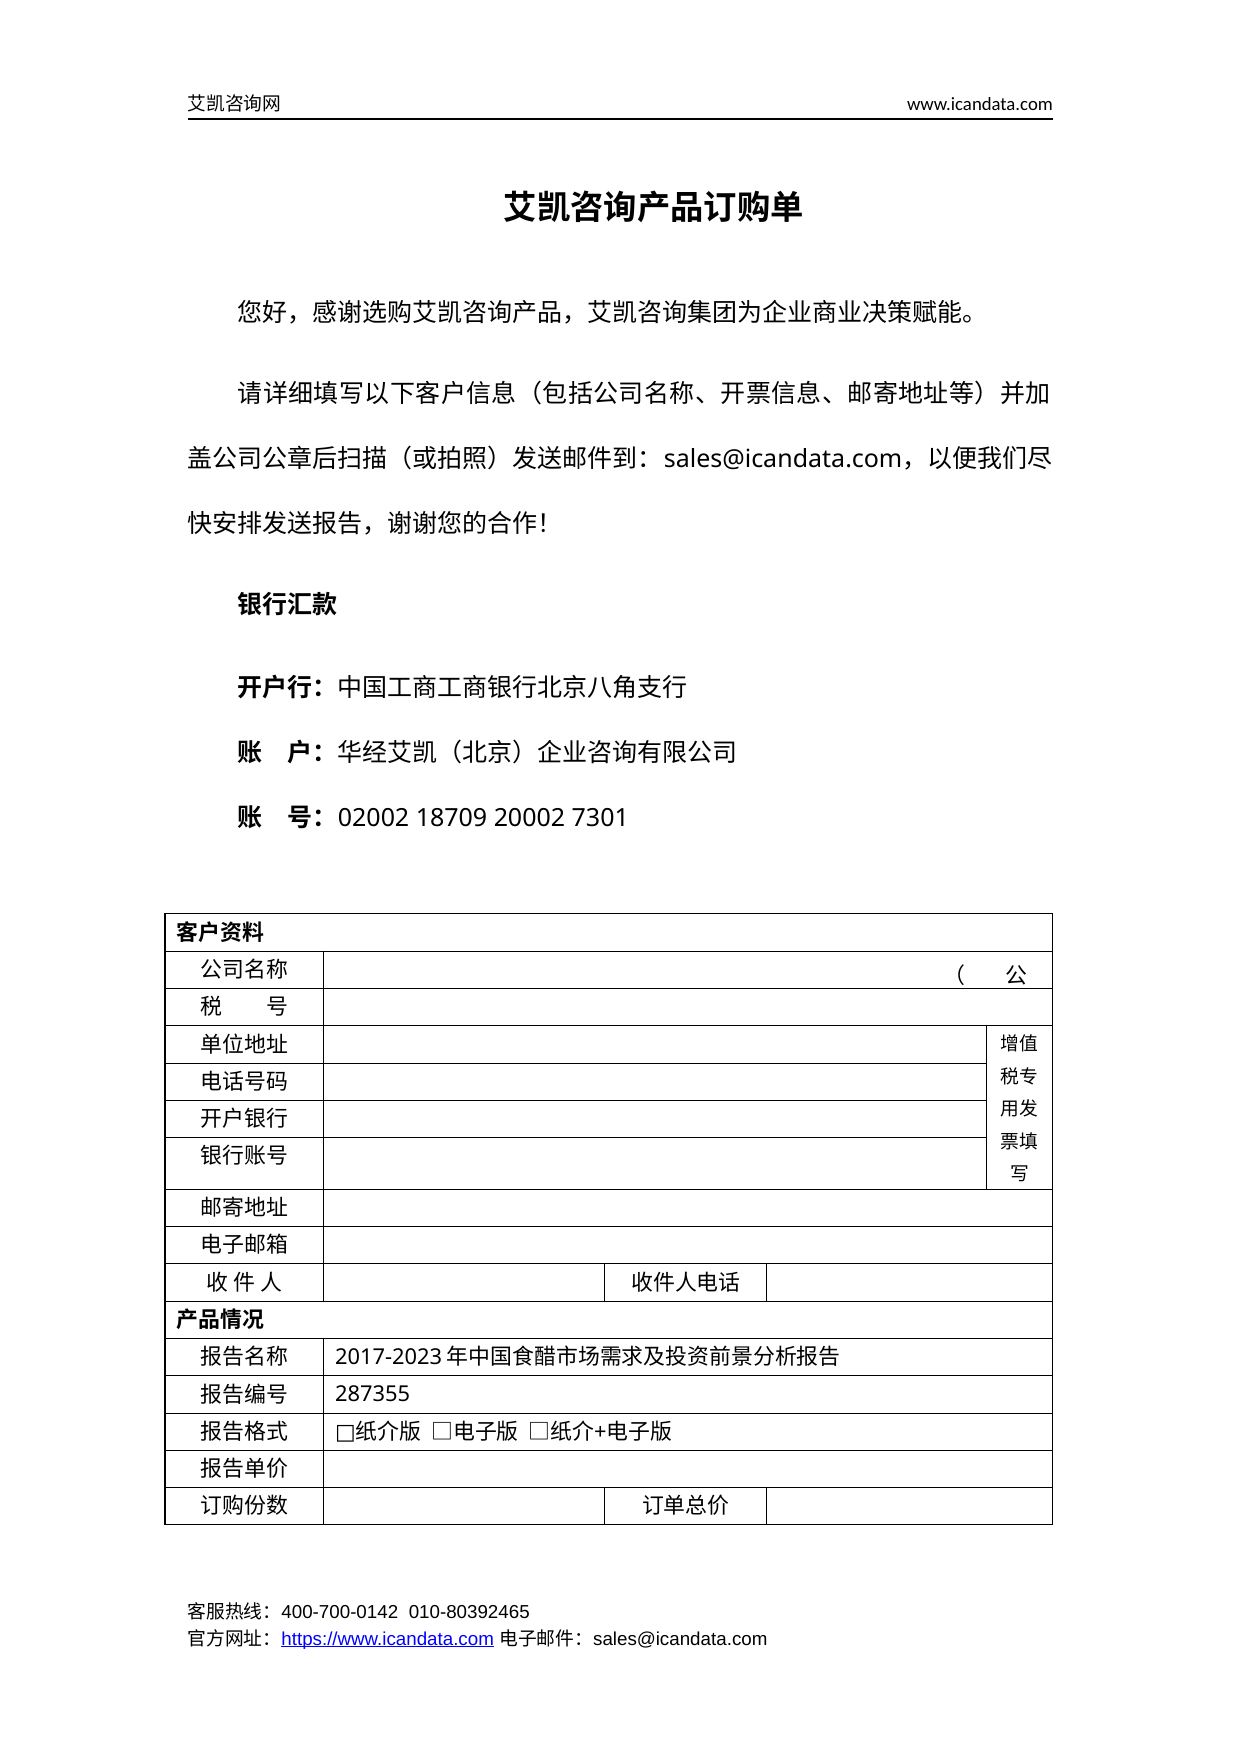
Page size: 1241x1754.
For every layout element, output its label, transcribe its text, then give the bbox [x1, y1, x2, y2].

text 请详细填写以下客户信息（包括公司名称、开票信息、邮寄地址等）并加盖公司公章后扫描（或拍照）发送邮件到：sales@icandata.com，以便我们尽快安排发送报告，谢谢您的合作！ [187, 359, 1053, 554]
table_cell 2017-2023年中国食醋市场需求及投资前景分析报告 [324, 1339, 1052, 1375]
table_cell [324, 1064, 986, 1100]
table_cell 产品情况 [166, 1302, 1052, 1338]
text 银行汇款 [187, 570, 1053, 635]
table_cell 电子邮箱 [166, 1227, 323, 1263]
text 账 号：02002 18709 20002 7301 [187, 783, 1053, 848]
table_cell [324, 1451, 1052, 1487]
text 开户行：中国工商工商银行北京八角支行 [187, 653, 1053, 718]
table_cell [324, 952, 1052, 988]
table_cell 订单总价 [605, 1488, 766, 1524]
table_header 客户资料 [166, 914, 1052, 951]
table_cell 订购份数 [166, 1488, 323, 1524]
table_cell 收 件 人 [166, 1264, 323, 1301]
table_cell 增值税专用发票填写 [987, 1026, 1052, 1189]
table_cell 单位地址 [166, 1026, 323, 1062]
table_cell □纸介版 □电子版 □纸介+电子版 [324, 1414, 1052, 1450]
table_cell 报告名称 [166, 1339, 323, 1375]
table_cell 银行账号 [166, 1138, 323, 1189]
text 您好，感谢选购艾凯咨询产品，艾凯咨询集团为企业商业决策赋能。 [187, 278, 1053, 343]
table_cell [767, 1488, 1052, 1524]
table_cell 报告编号 [166, 1376, 323, 1412]
text 艾凯咨询产品订购单 [187, 172, 1053, 237]
table_cell [324, 1101, 986, 1137]
table_cell [324, 1227, 1052, 1263]
text 账 户：华经艾凯（北京）企业咨询有限公司 [187, 718, 1053, 783]
table_cell 开户银行 [166, 1101, 323, 1137]
table_cell 电话号码 [166, 1064, 323, 1100]
table_cell 税 号 [166, 989, 323, 1025]
table_cell [324, 1138, 986, 1189]
table_cell [324, 1488, 604, 1524]
table_cell [767, 1264, 1052, 1301]
table_cell 报告格式 [166, 1414, 323, 1450]
table_cell 287355 [324, 1376, 1052, 1412]
table_cell [324, 1190, 1052, 1226]
table_cell 收件人电话 [605, 1264, 766, 1301]
table_cell 公司名称 [166, 952, 323, 988]
table_cell 邮寄地址 [166, 1190, 323, 1226]
table_cell 报告单价 [166, 1451, 323, 1487]
table_cell [324, 1264, 604, 1301]
table_cell [324, 989, 1052, 1025]
table_cell [324, 1026, 986, 1062]
